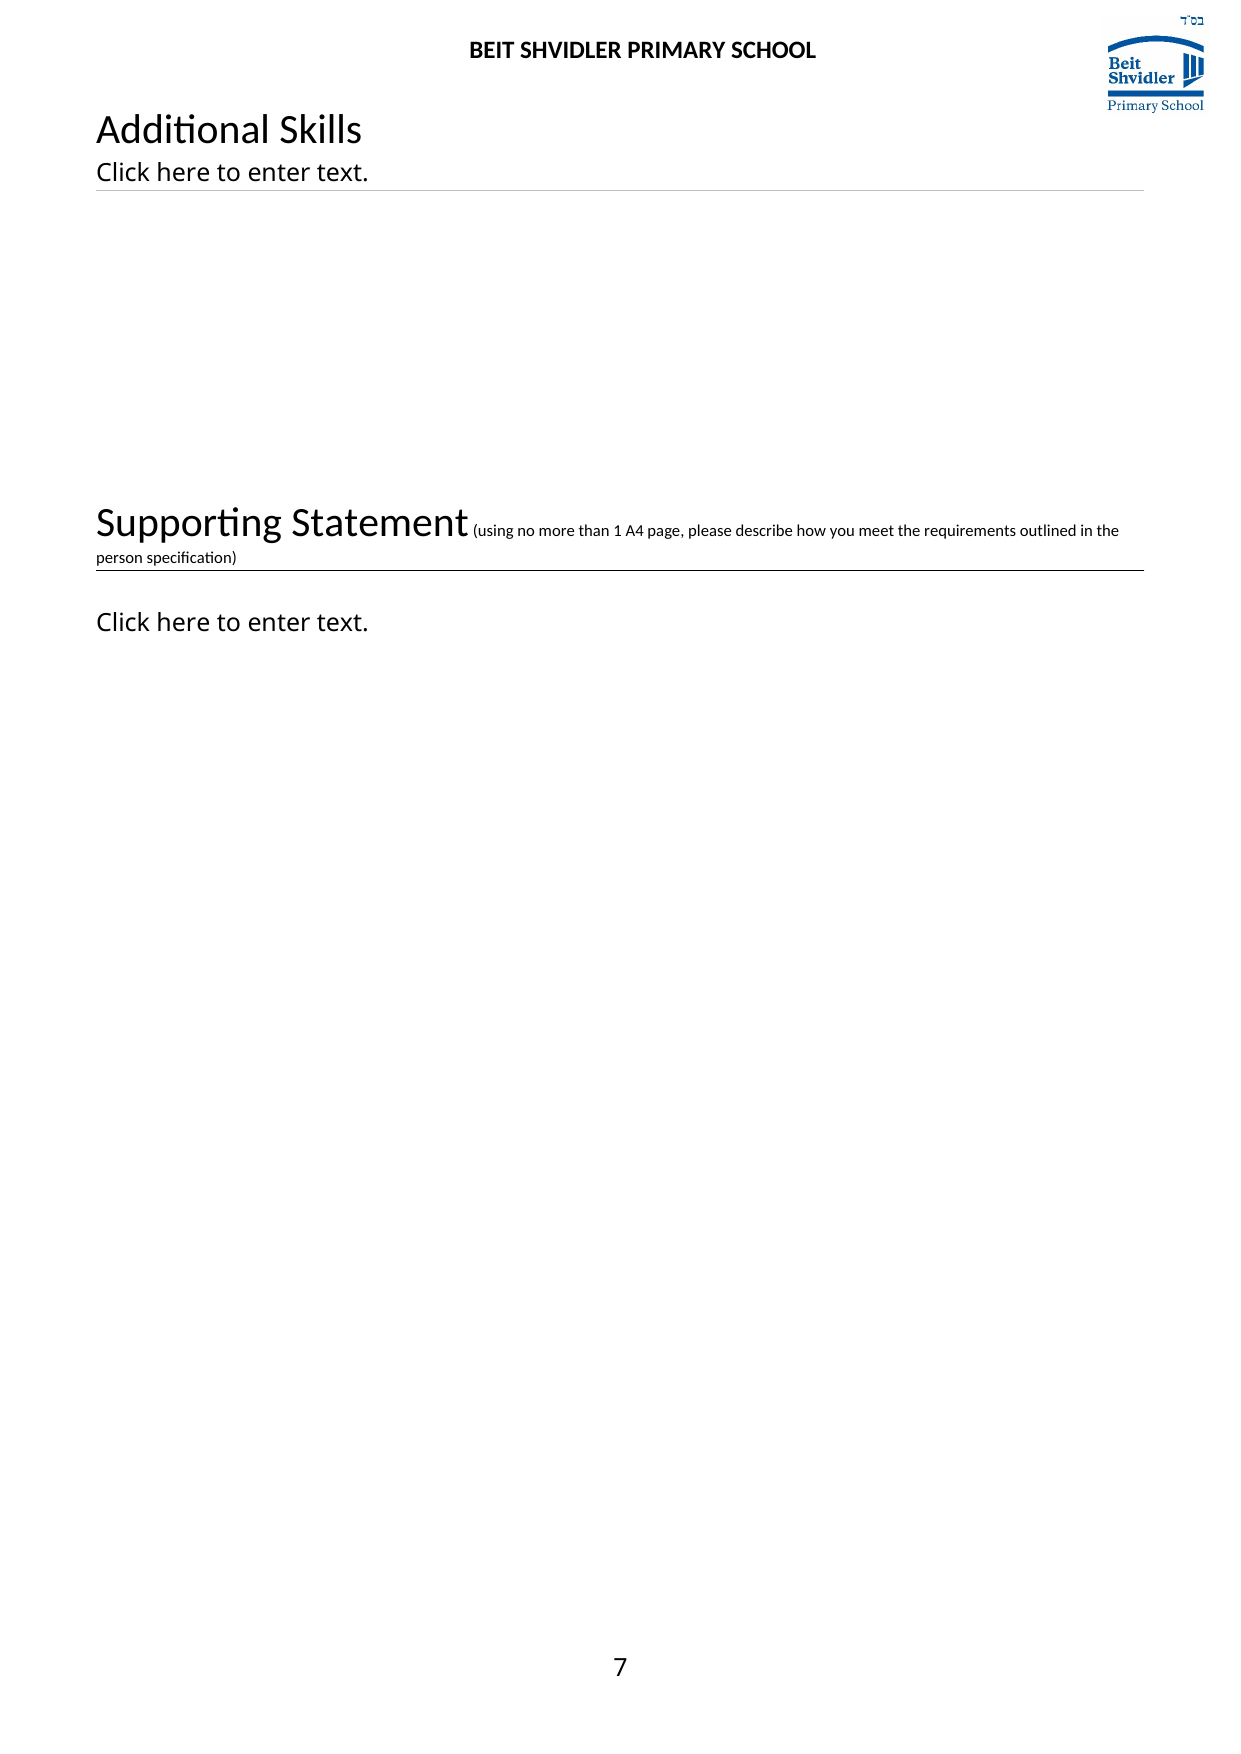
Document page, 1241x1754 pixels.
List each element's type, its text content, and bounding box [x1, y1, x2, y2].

text Additional Skills [96, 103, 1144, 154]
text Supporting Statement (using no more than 1 A4 page, please describe how you meet the requirements outlined in the person specification) [96, 496, 1144, 570]
picture [1100, 15, 1211, 115]
